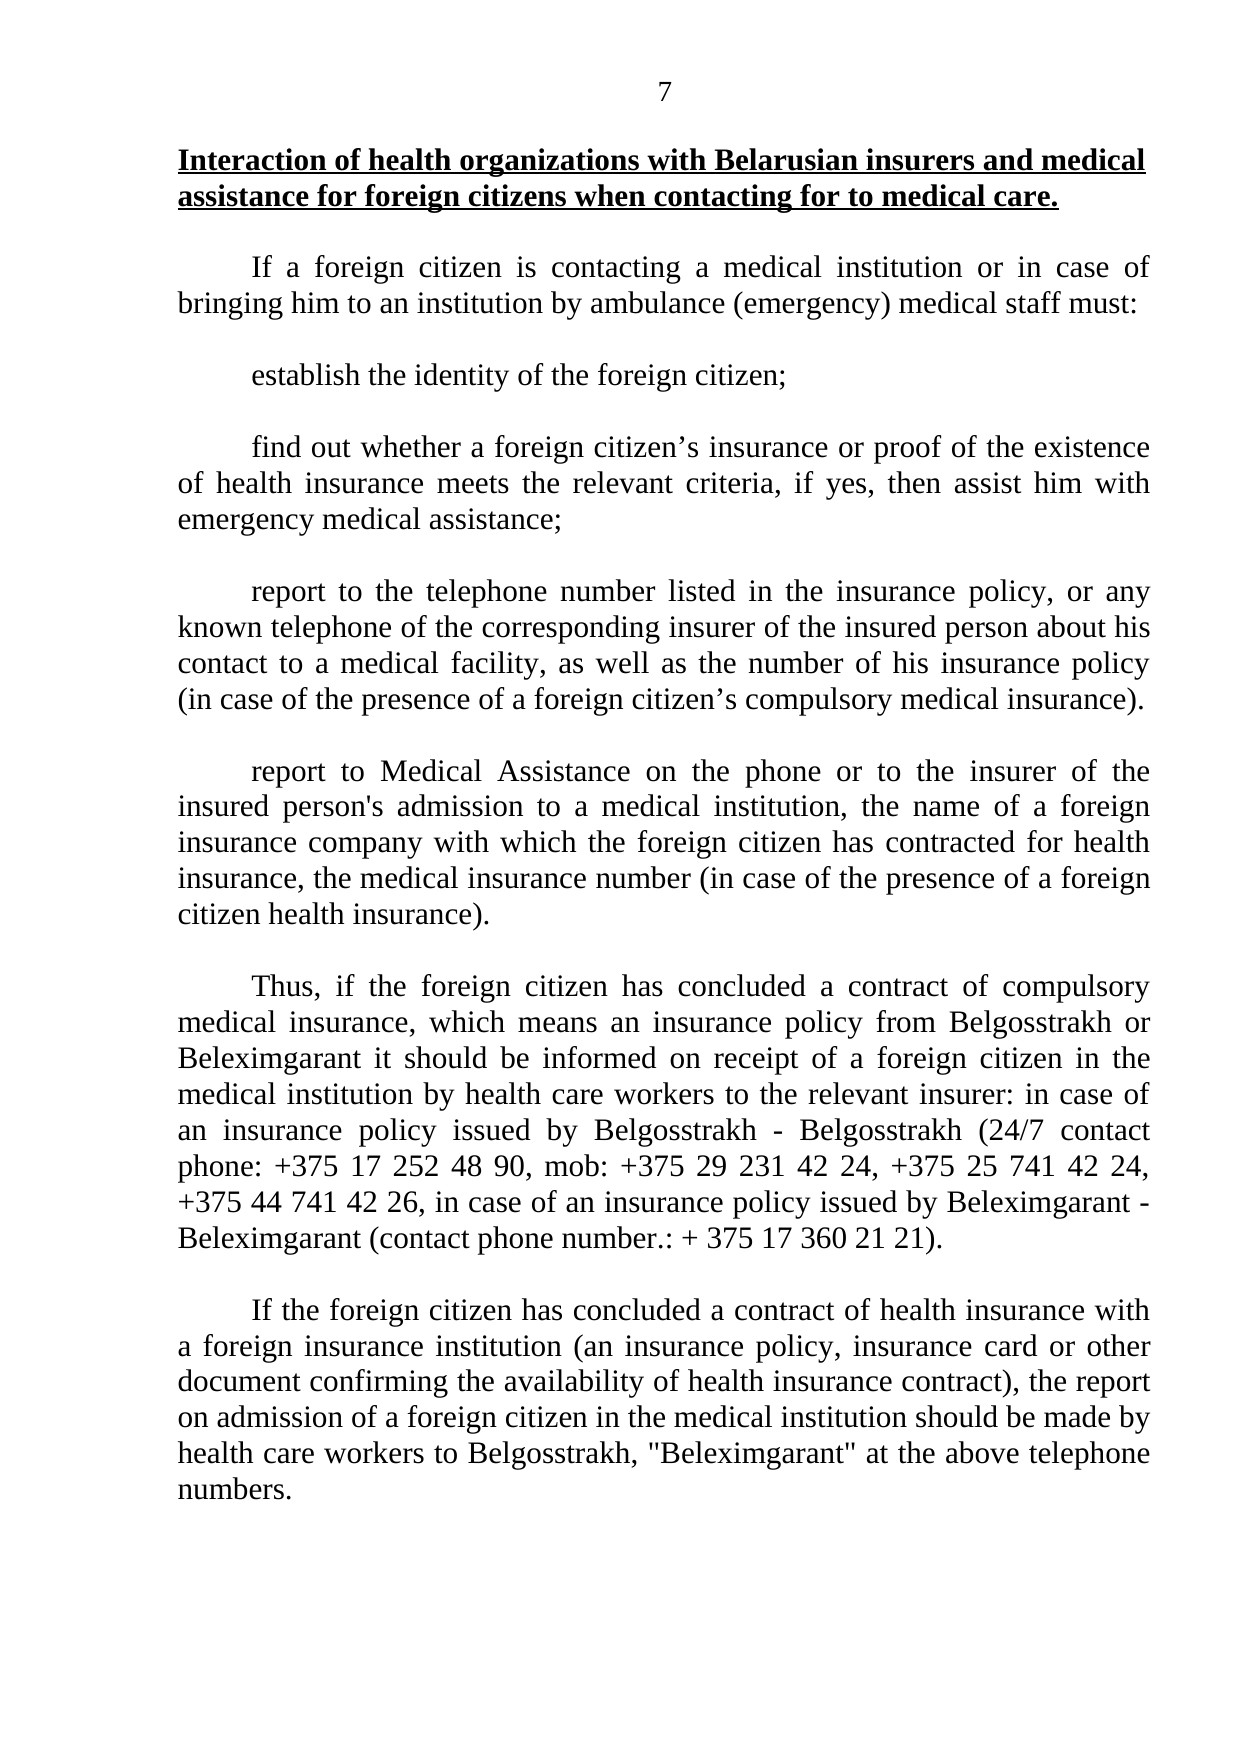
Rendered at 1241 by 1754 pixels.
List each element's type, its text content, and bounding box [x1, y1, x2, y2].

text report to Medical Assistance on the phone or to the insurer of the insured person's admission to a medical institution, the name of a foreign insurance company with which the foreign citizen has contracted for health insurance, the medical insurance number (in case of the presence of a foreign citizen health insurance). [177, 752, 1152, 931]
text establish the identity of the foreign citizen; [177, 356, 1152, 392]
text Interaction of health organizations with Belarusian insurers and medical assistance for foreign citizens when contacting for to medical care. [177, 141, 1152, 213]
text find out whether a foreign citizen’s insurance or proof of the existence of health insurance meets the relevant criteria, if yes, then assist him with emergency medical assistance; [177, 428, 1152, 536]
text If the foreign citizen has concluded a contract of health insurance with a foreign insurance institution (an insurance policy, insurance card or other document confirming the availability of health insurance contract), the report on admission of a foreign citizen in the medical institution should be made by health care workers to Belgosstrakh, "Beleximgarant" at the above telephone numbers. [177, 1291, 1152, 1506]
text Thus, if the foreign citizen has concluded a contract of compulsory medical insurance, which means an insurance policy from Belgosstrakh or Beleximgarant it should be informed on receipt of a foreign citizen in the medical institution by health care workers to the relevant insurer: in case of an insurance policy issued by Belgosstrakh - Belgosstrakh (24/7 contact phone: +375 17 252 48 90, mob: +375 29 231 42 24, +375 25 741 42 24, +375 44 741 42 26, in case of an insurance policy issued by Beleximgarant - Beleximgarant (contact phone number.: + 375 17 360 21 21). [177, 967, 1152, 1255]
text report to the telephone number listed in the insurance policy, or any known telephone of the corresponding insurer of the insured person about his contact to a medical facility, as well as the number of his insurance policy (in case of the presence of a foreign citizen’s compulsory medical insurance). [177, 572, 1152, 716]
text If a foreign citizen is contacting a medical institution or in case of bringing him to an institution by ambulance (emergency) medical staff must: [177, 249, 1152, 321]
